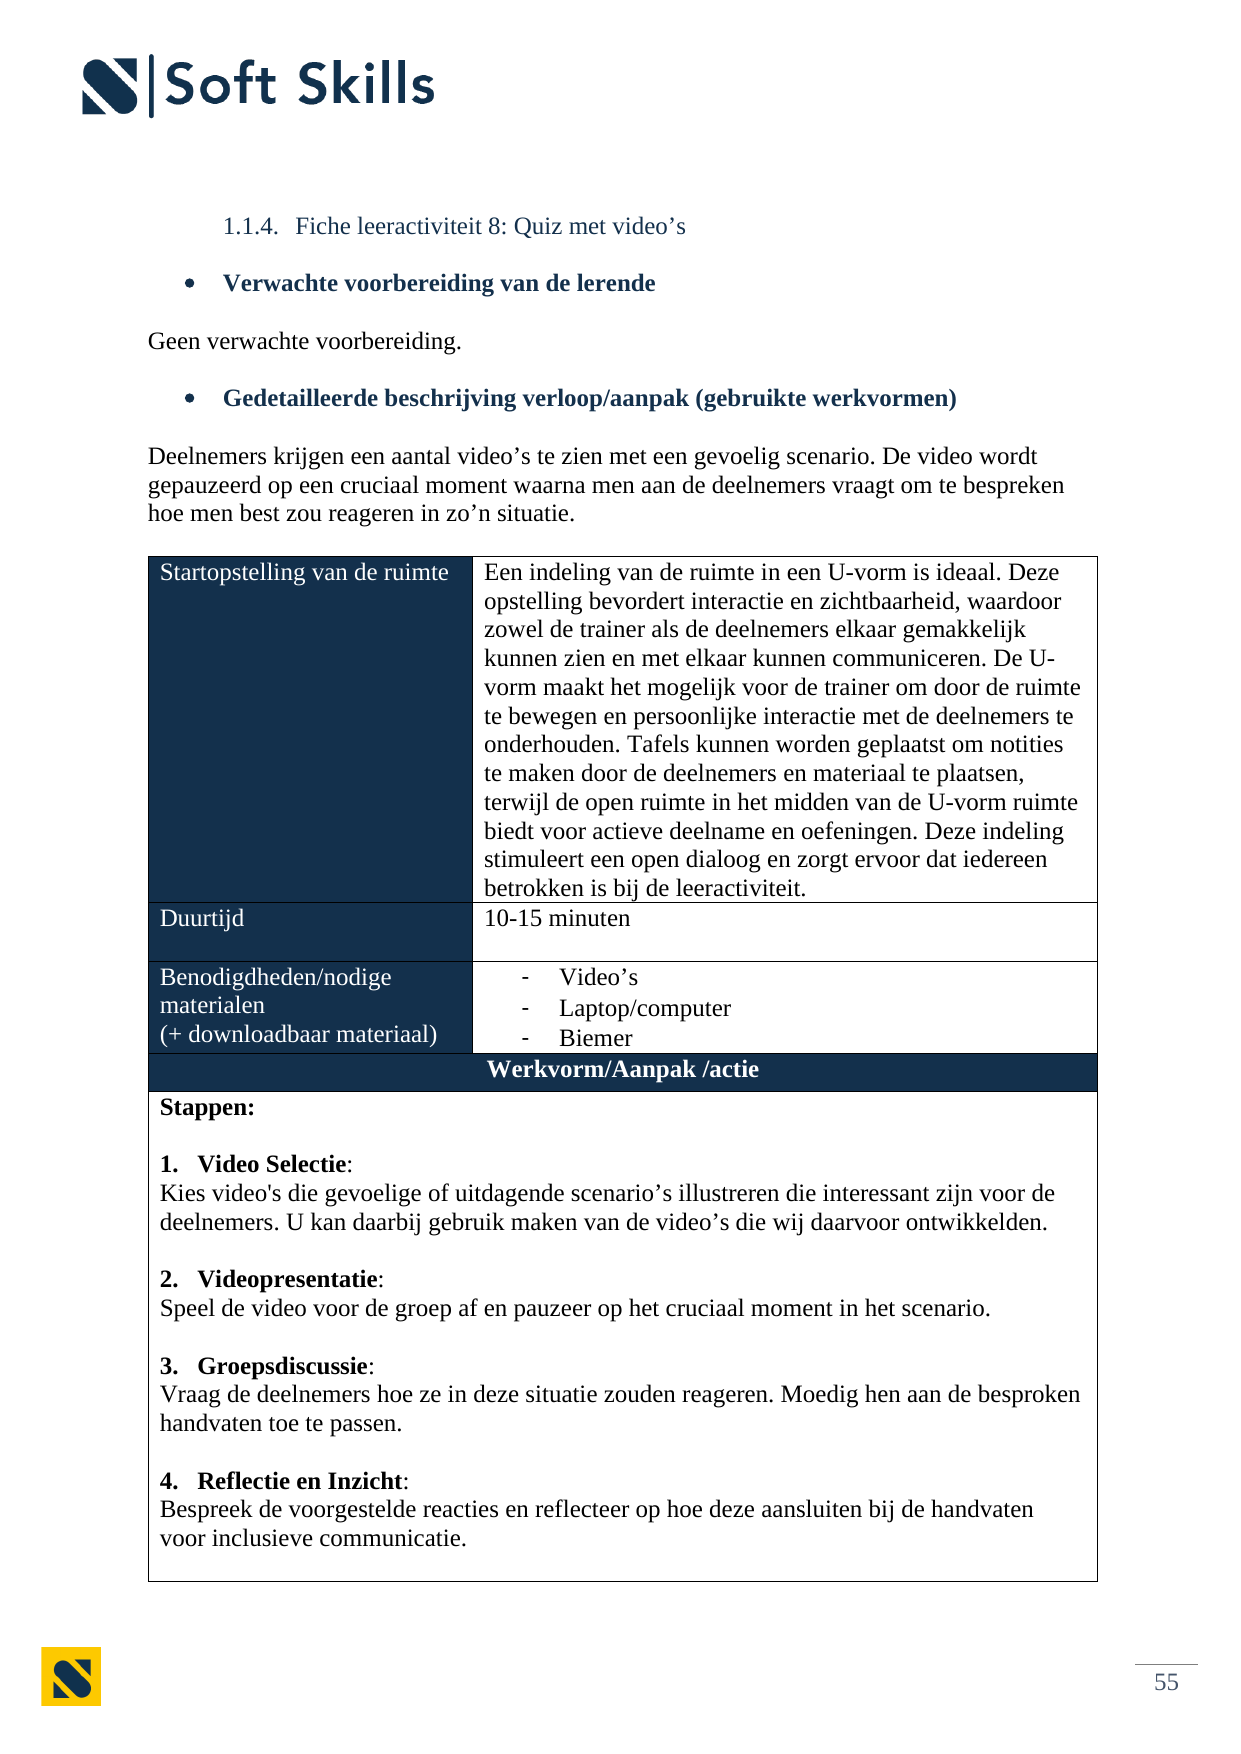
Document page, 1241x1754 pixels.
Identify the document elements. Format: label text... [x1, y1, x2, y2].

picture [61, 48, 439, 129]
text Deelnemers krijgen een aantal video’s te zien met een gevoelig scenario. De video wordt gepauzeerd op een cruciaal moment waarna men aan de deelnemers vraagt om te bespreken hoe men best zou reageren in zo’n situatie. [148, 441, 1092, 527]
table_cell Video’s Laptop/computer Biemer [473, 962, 1097, 1053]
text Geen verwachte voorbereiding. [148, 326, 1092, 355]
picture [41, 1647, 101, 1706]
table_cell Benodigdheden/nodige materialen (+ downloadbaar materiaal) [149, 962, 472, 1053]
subtitle Fiche leeractiviteit 8: Quiz met video’s [223, 211, 1092, 240]
table_header Startopstelling van de ruimte [149, 557, 472, 902]
list Gedetailleerde beschrijving verloop/aanpak (gebruikte werkvormen) [185, 383, 1092, 412]
table_cell Duurtijd [149, 903, 472, 961]
table_cell 10-15 minuten [473, 903, 1097, 961]
list Verwachte voorbereiding van de lerende [185, 268, 1092, 297]
table_header Een indeling van de ruimte in een U-vorm is ideaal. Deze opstelling bevordert interactie en zichtbaarheid, waardoor zowel de trainer als de deelnemers elkaar gemakkelijk kunnen zien en met elkaar kunnen communiceren. De U-vorm maakt het mogelijk voor de trainer om door de ruimte te bewegen en persoonlijke interactie met de deelnemers te onderhouden. Tafels kunnen worden geplaatst om notities te maken door de deelnemers en materiaal te plaatsen, terwijl de open ruimte in het midden van de U-vorm ruimte biedt voor actieve deelname en oefeningen. Deze indeling stimuleert een open dialoog en zorgt ervoor dat iedereen betrokken is bij de leeractiviteit. [473, 557, 1097, 902]
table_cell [149, 1092, 1097, 1581]
table_cell Werkvorm/Aanpak /actie [149, 1054, 1097, 1091]
